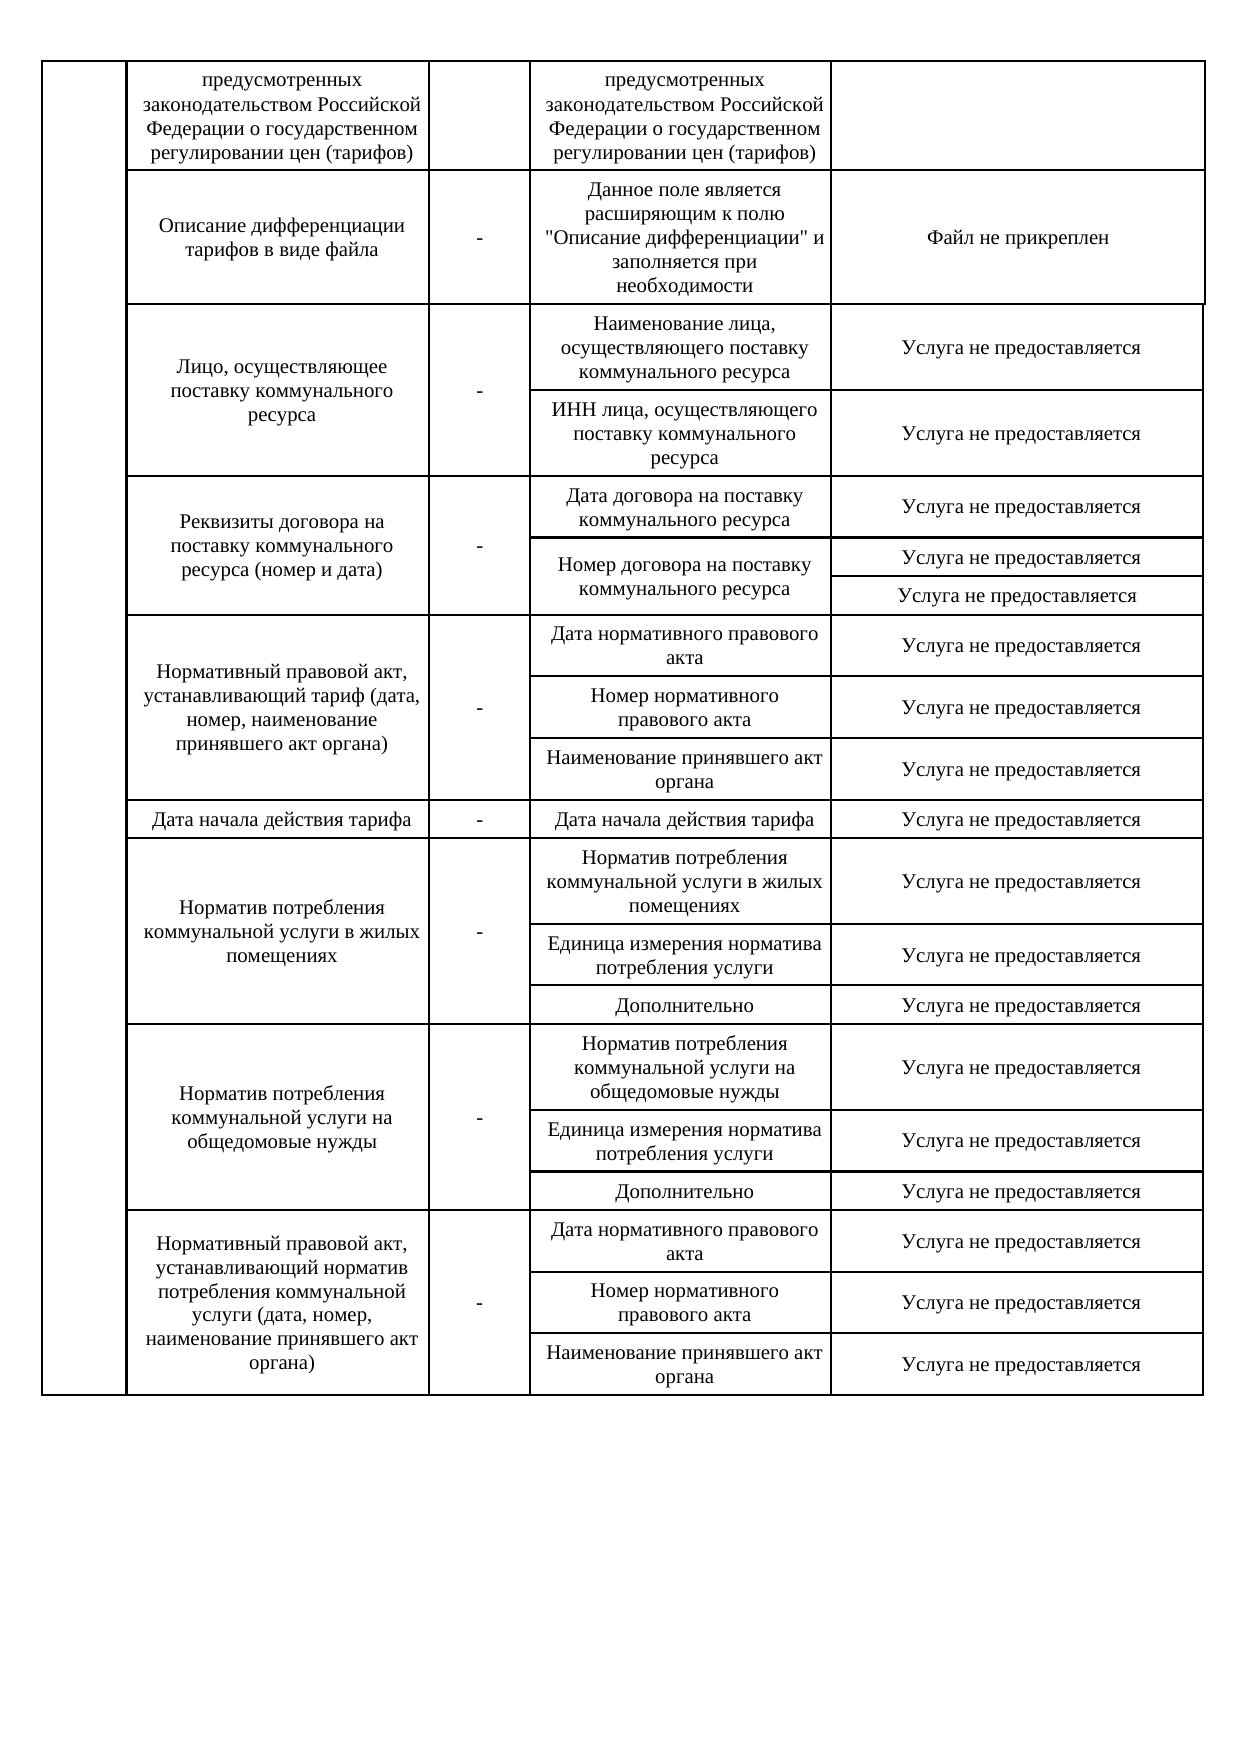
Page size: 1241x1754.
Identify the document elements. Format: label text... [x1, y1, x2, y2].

table_cell Нормативный правовой акт, устанавливающий тариф (дата, номер, наименование принявшего акт органа) [128, 616, 428, 798]
table_cell - [430, 1025, 529, 1209]
table_cell Услуга не предоставляется [832, 1025, 1202, 1109]
table_cell Услуга не предоставляется [832, 577, 1202, 613]
table_cell - [430, 1211, 529, 1394]
table_cell Дата нормативного правового акта [531, 616, 830, 675]
table_cell - [430, 616, 529, 798]
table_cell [128, 62, 428, 169]
table_cell - [430, 839, 529, 1023]
table_cell Норматив потребления коммунальной услуги на общедомовые нужды [128, 1025, 428, 1209]
table_cell Услуга не предоставляется [832, 305, 1202, 389]
table_cell Услуга не предоставляется [832, 616, 1202, 675]
table_cell Наименование принявшего акт органа [531, 1334, 830, 1394]
table_cell Услуга не предоставляется [832, 1173, 1202, 1209]
table_cell Дата нормативного правового акта [531, 1211, 830, 1271]
table_cell Файл не прикреплен [832, 171, 1204, 303]
table_cell Услуга не предоставляется [832, 1273, 1202, 1332]
table_cell Норматив потребления коммунальной услуги на общедомовые нужды [531, 1025, 830, 1109]
table_cell Услуга не предоставляется [832, 477, 1202, 536]
table_cell Лицо, осуществляющее поставку коммунального ресурса [128, 305, 428, 475]
table_cell Услуга не предоставляется [832, 539, 1202, 575]
table_cell Наименование лица, осуществляющего поставку коммунального ресурса [531, 305, 830, 389]
table_cell Норматив потребления коммунальной услуги в жилых помещениях [128, 839, 428, 1023]
table_cell Услуга не предоставляется [832, 986, 1202, 1023]
table_cell Дополнительно [531, 986, 830, 1023]
table_cell Единица измерения норматива потребления услуги [531, 1111, 830, 1170]
table_cell Услуга не предоставляется [832, 677, 1202, 737]
table_cell Данное поле является расширяющим к полю "Описание дифференциации" и заполняется при необходимости [531, 171, 830, 303]
table_cell Единица измерения норматива потребления услуги [531, 925, 830, 984]
table_cell Услуга не предоставляется [832, 839, 1202, 923]
table_cell Описание дифференциации тарифов в виде файла [128, 171, 428, 303]
table_cell Услуга не предоставляется [832, 1211, 1202, 1271]
table_cell - [430, 477, 529, 613]
table_cell Услуга не предоставляется [832, 1111, 1202, 1170]
table_cell Дата начала действия тарифа [128, 801, 428, 837]
table_cell Дата начала действия тарифа [531, 801, 830, 837]
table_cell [832, 62, 1204, 169]
table_cell Наименование принявшего акт органа [531, 739, 830, 798]
table_cell Дата договора на поставку коммунального ресурса [531, 477, 830, 536]
table_cell Услуга не предоставляется [832, 801, 1202, 837]
table_cell Номер договора на поставку коммунального ресурса [531, 539, 830, 613]
table_cell Реквизиты договора на поставку коммунального ресурса (номер и дата) [128, 477, 428, 613]
table_cell Услуга не предоставляется [832, 391, 1202, 475]
table_cell Услуга не предоставляется [832, 1334, 1202, 1394]
table_cell - [430, 62, 529, 169]
table_cell - [430, 305, 529, 475]
table_cell Нормативный правовой акт, устанавливающий норматив потребления коммунальной услуги (дата, номер, наименование принявшего акт органа) [128, 1211, 428, 1394]
table_cell Услуга не предоставляется [832, 739, 1202, 798]
table_cell Норматив потребления коммунальной услуги в жилых помещениях [531, 839, 830, 923]
table_cell - [430, 801, 529, 837]
table_cell Дополнительно [531, 1173, 830, 1209]
table_cell - [430, 171, 529, 303]
table_cell Номер нормативного правового акта [531, 1273, 830, 1332]
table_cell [531, 62, 830, 169]
table_cell ИНН лица, осуществляющего поставку коммунального ресурса [531, 391, 830, 475]
table_cell Номер нормативного правового акта [531, 677, 830, 737]
table_cell Услуга не предоставляется [832, 925, 1202, 984]
